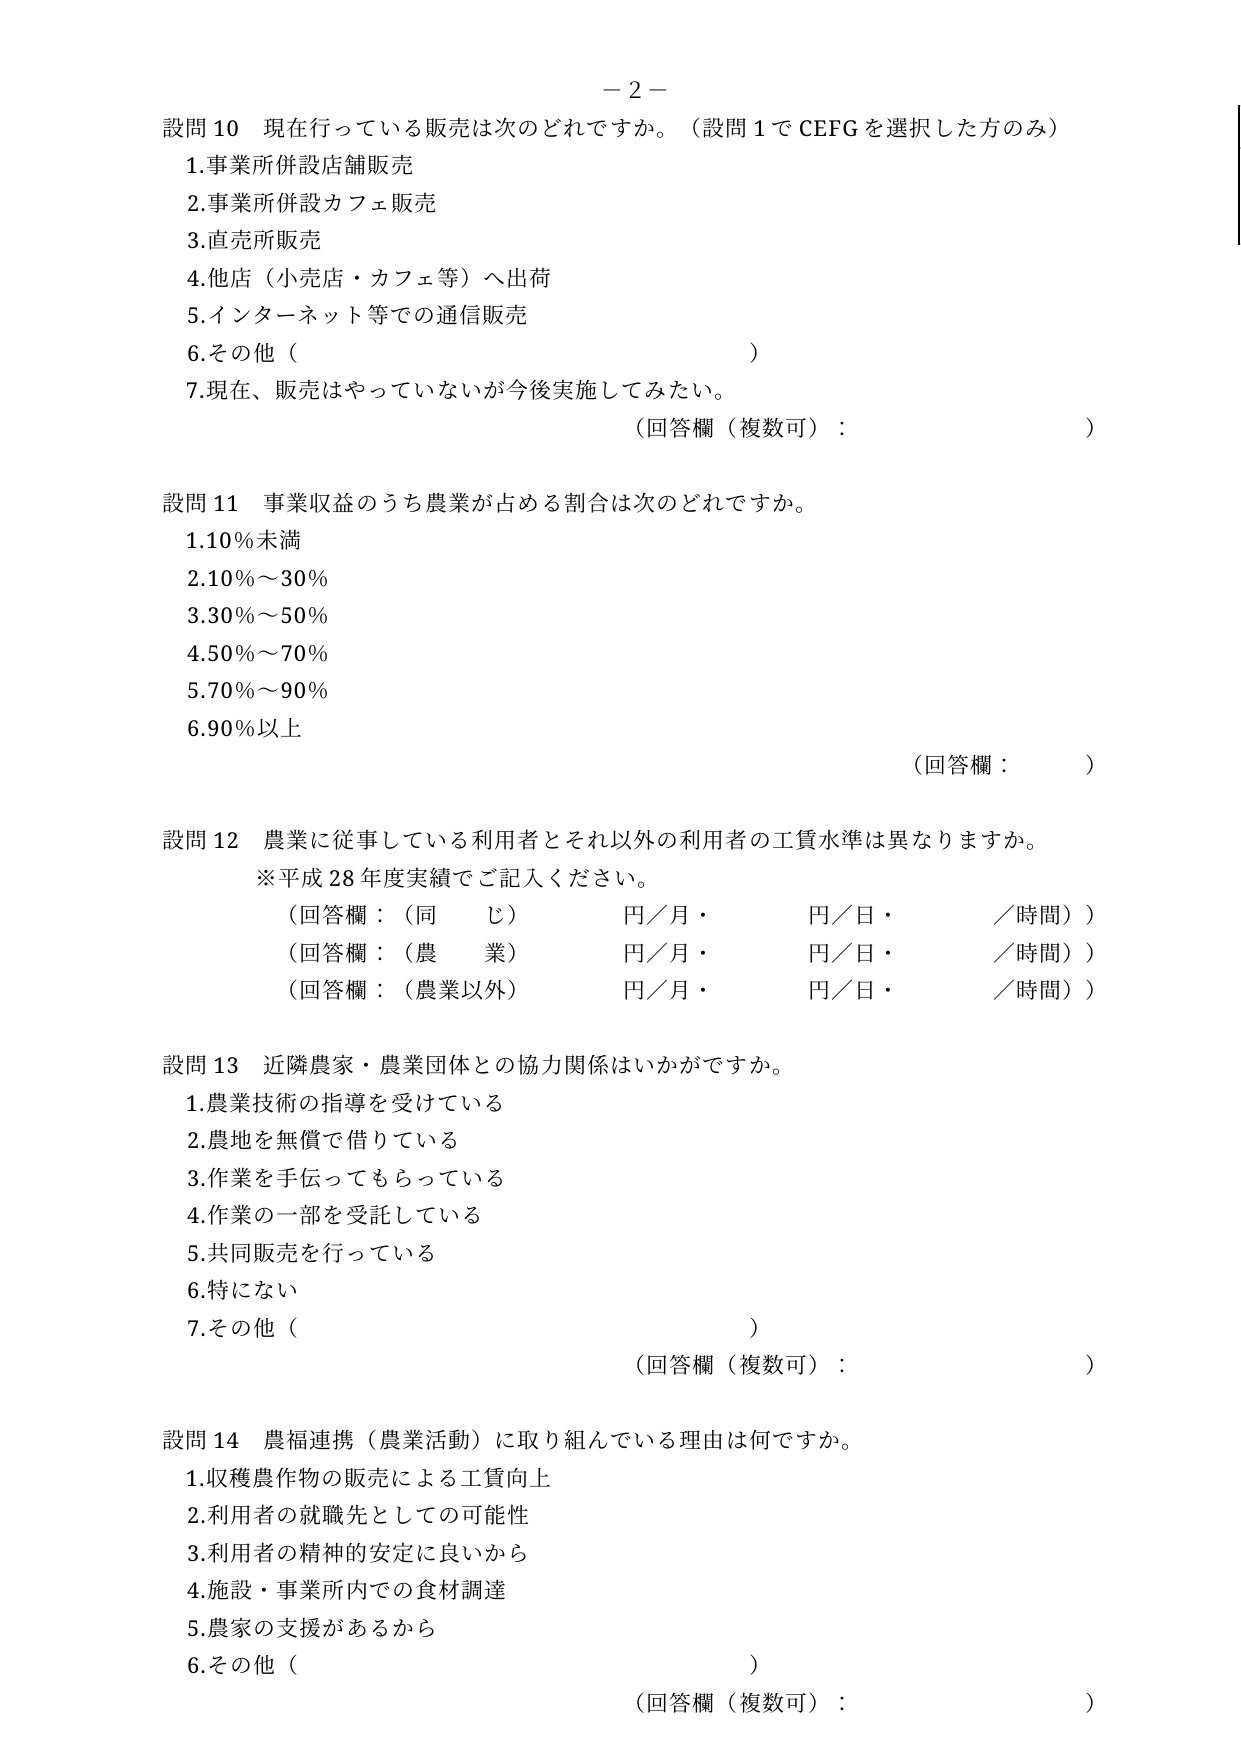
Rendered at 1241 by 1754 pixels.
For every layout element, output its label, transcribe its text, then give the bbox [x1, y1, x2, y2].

text （回答欄（複数可）： ） [162, 1346, 1107, 1383]
text （回答欄：（同 じ） 円／月・ 円／日・ ／時間）） [162, 896, 1107, 933]
text 6.90％以上 [162, 708, 1107, 746]
text 4.施設・事業所内での食材調達 [162, 1571, 1107, 1608]
text 5.農家の支援があるから [162, 1608, 1107, 1646]
text 3.利用者の精神的安定に良いから [162, 1533, 1107, 1571]
text 設問12 農業に従事している利用者とそれ以外の利用者の工賃水準は異なりますか。 [162, 821, 1107, 858]
text 6.その他（ ） [162, 333, 1107, 371]
text 2.利用者の就職先としての可能性 [162, 1496, 1107, 1533]
text －２－ [162, 71, 1107, 108]
text 1.収穫農作物の販売による工賃向上 [162, 1458, 1107, 1496]
text 1.10％未満 [162, 521, 1107, 558]
text 6.その他（ ） [162, 1646, 1107, 1683]
text （回答欄（複数可）： ） [162, 1683, 1107, 1721]
text 4.50％～70％ [162, 633, 1107, 671]
text 3.30％～50％ [162, 596, 1107, 633]
text 3.直売所販売 [162, 221, 1107, 258]
text （回答欄： ） [162, 746, 1107, 783]
text 3.作業を手伝ってもらっている [162, 1158, 1107, 1196]
text 7.現在、販売はやっていないが今後実施してみたい。 [162, 371, 1107, 408]
text 5.共同販売を行っている [162, 1233, 1107, 1271]
text 5.インターネット等での通信販売 [162, 296, 1107, 333]
text 1.農業技術の指導を受けている [162, 1083, 1107, 1121]
text 4.他店（小売店・カフェ等）へ出荷 [162, 258, 1107, 296]
text 6.特にない [162, 1271, 1107, 1308]
text 4.作業の一部を受託している [162, 1196, 1107, 1233]
text 設問10 現在行っている販売は次のどれですか。（設問1でCEFGを選択した方のみ） [162, 108, 1107, 146]
text 1.事業所併設店舗販売 [162, 146, 1107, 183]
text ※平成28年度実績でご記入ください。 [162, 858, 1107, 896]
text 設問14 農福連携（農業活動）に取り組んでいる理由は何ですか。 [162, 1421, 1107, 1458]
text 設問13 近隣農家・農業団体との協力関係はいかがですか。 [162, 1046, 1107, 1083]
text （回答欄：（農 業） 円／月・ 円／日・ ／時間）） [162, 933, 1107, 971]
text （回答欄：（農業以外） 円／月・ 円／日・ ／時間）） [162, 971, 1107, 1008]
text 5.70％～90％ [162, 671, 1107, 708]
text 設問11 事業収益のうち農業が占める割合は次のどれですか。 [162, 483, 1107, 521]
text 7.その他（ ） [162, 1308, 1107, 1346]
text 2.10％～30％ [162, 558, 1107, 596]
text （回答欄（複数可）： ） [162, 408, 1107, 446]
text 2.農地を無償で借りている [162, 1121, 1107, 1158]
text 2.事業所併設カフェ販売 [162, 183, 1107, 221]
